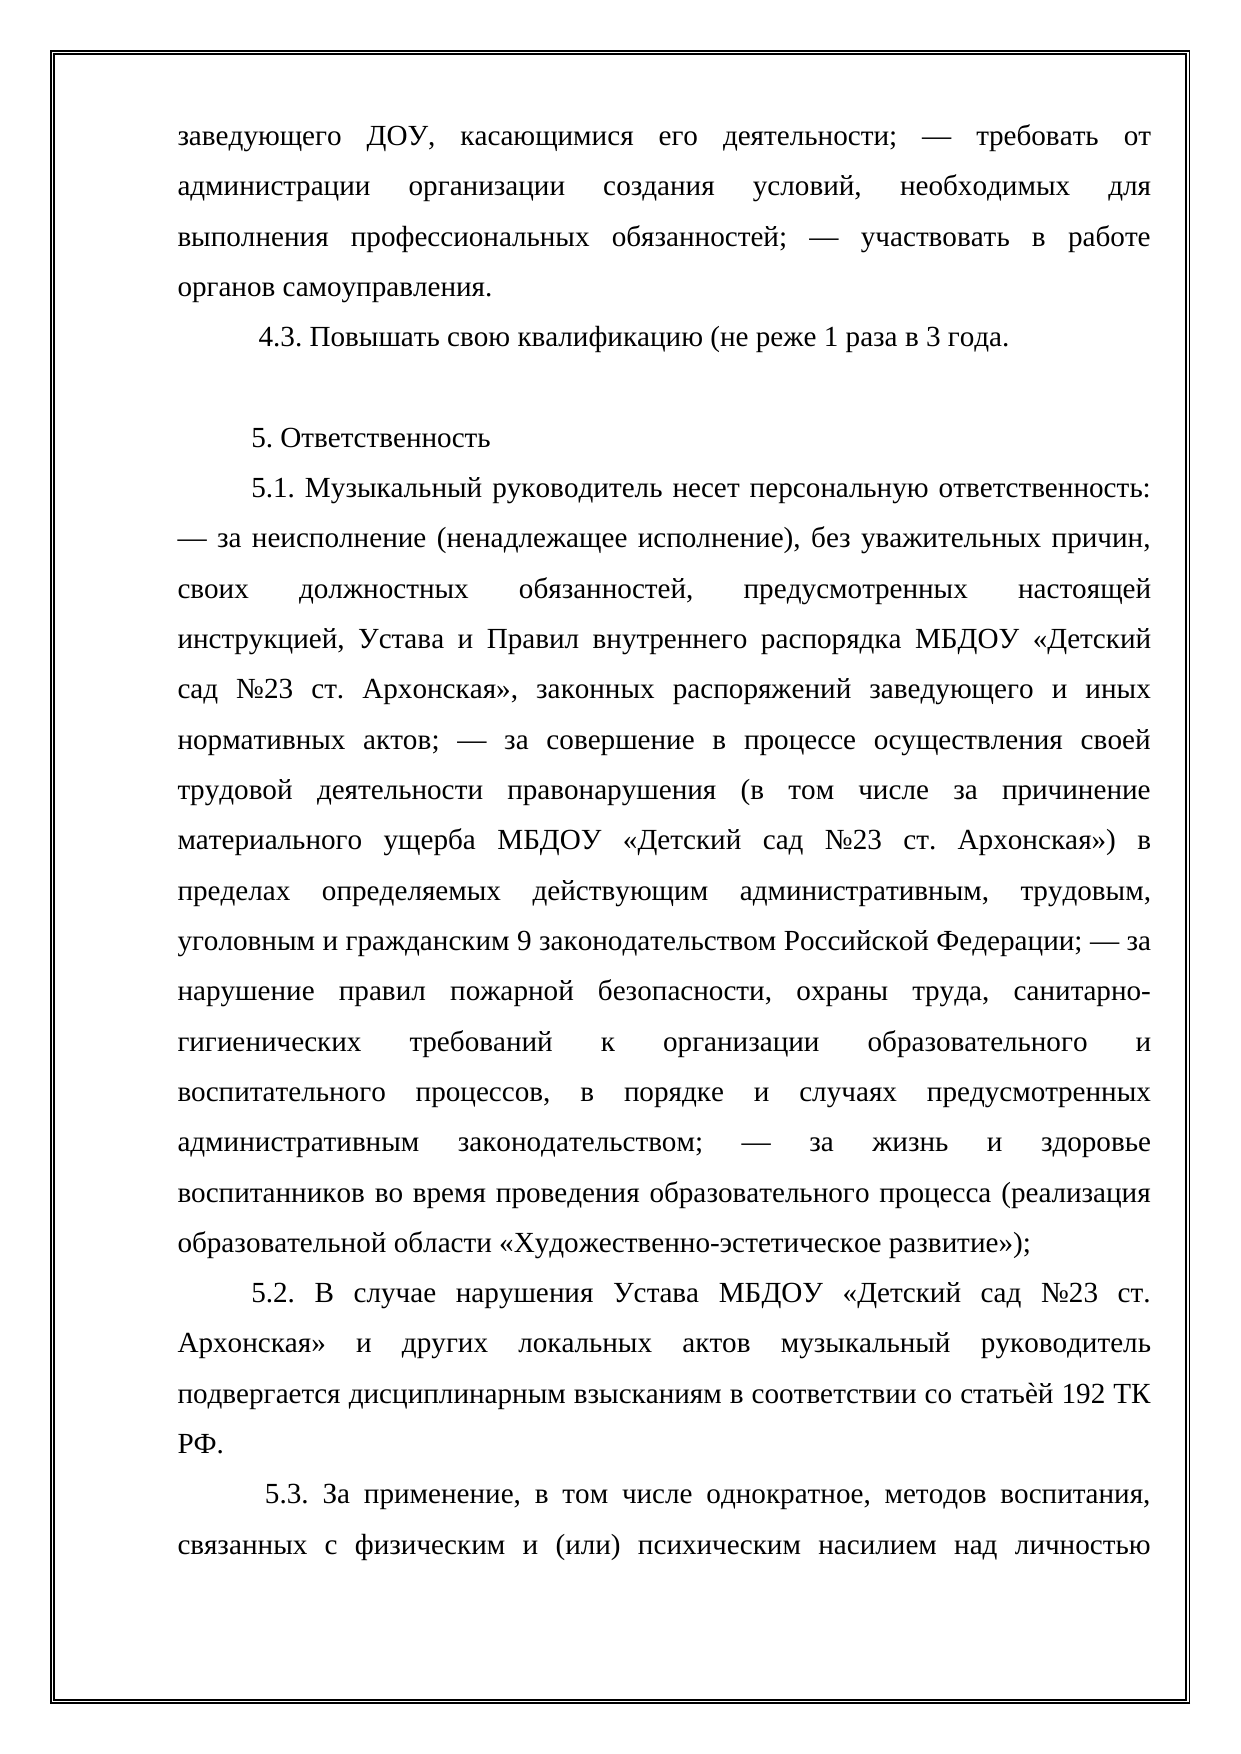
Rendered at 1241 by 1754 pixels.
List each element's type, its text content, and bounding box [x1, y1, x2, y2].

text 5. Ответственность [177, 420, 1152, 453]
text 5.2. В случае нарушения Устава МБДОУ «Детский сад №23 ст. Архонская» и других локальных актов музыкальный руководитель подвергается дисциплинарным взысканиям в соответствии со статьѐй 192 ТК РФ. [177, 1275, 1152, 1460]
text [177, 1477, 1152, 1560]
text 4.3. Повышать свою квалификацию (не реже 1 раза в 3 года. [177, 319, 1152, 353]
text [177, 118, 1152, 303]
text 5.1. Музыкальный руководитель несет персональную ответственность: — за неисполнение (ненадлежащее исполнение), без уважительных причин, своих должностных обязанностей, предусмотренных настоящей инструкцией, Устава и Правил внутреннего распорядка МБДОУ «Детский сад №23 ст. Архонская», законных распоряжений заведующего и иных нормативных актов; — за совершение в процессе осуществления своей трудовой деятельности правонарушения (в том числе за причинение материального ущерба МБДОУ «Детский сад №23 ст. Архонская») в пределах определяемых действующим административным, трудовым, уголовным и гражданским 9 законодательством Российской Федерации; — за нарушение правил пожарной безопасности, охраны труда, санитарно-гигиенических требований к организации образовательного и воспитательного процессов, в порядке и случаях предусмотренных административным законодательством; — за жизнь и здоровье воспитанников во время проведения образовательного процесса (реализация образовательной области «Художественно-эстетическое развитие»); [177, 470, 1152, 1258]
